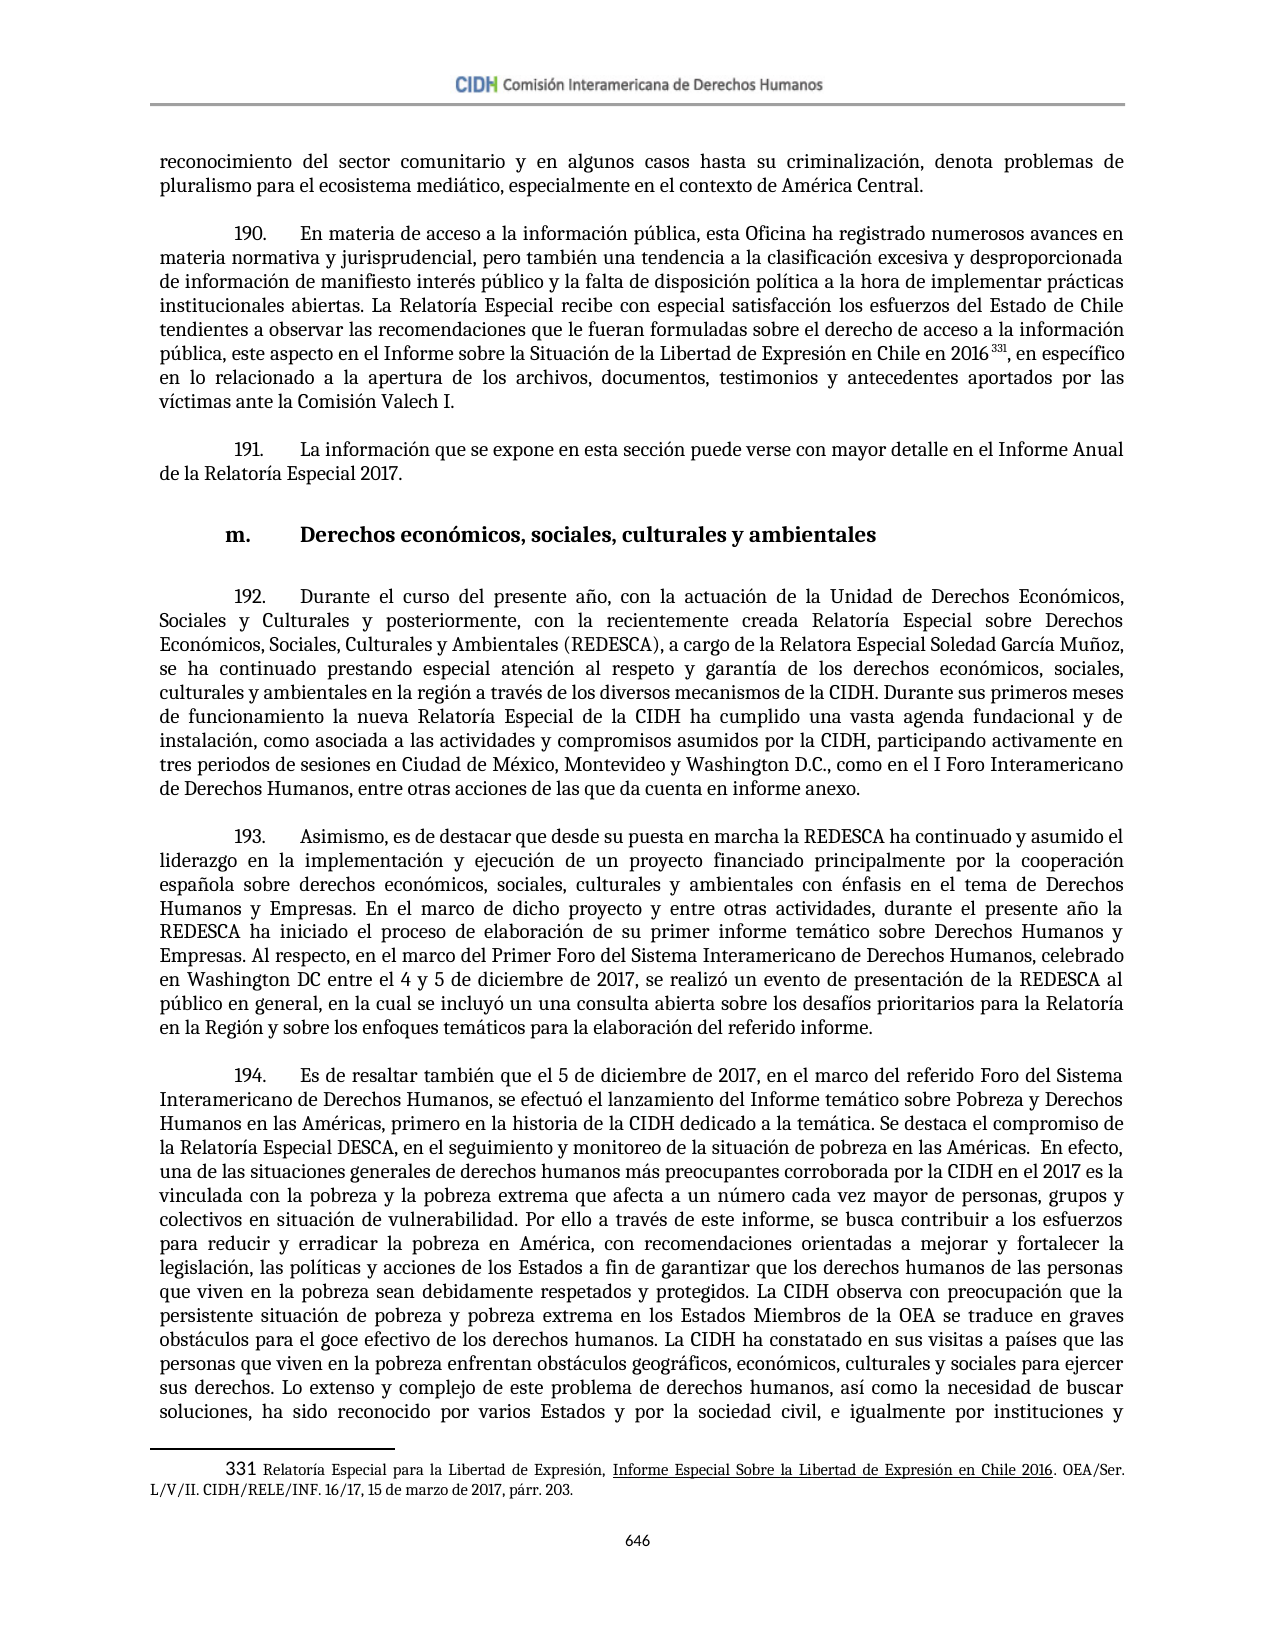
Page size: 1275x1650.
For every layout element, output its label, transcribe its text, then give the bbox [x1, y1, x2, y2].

list En materia de acceso a la información pública, esta Oficina ha registrado numerosos avances en materia normativa y jurisprudencial, pero también una tendencia a la clasificación excesiva y desproporcionada de información de manifiesto interés público y la falta de disposición política a la hora de implementar prácticas institucionales abiertas. La Relatoría Especial recibe con especial satisfacción los esfuerzos del Estado de Chile tendientes a observar las recomendaciones que le fueran formuladas sobre el derecho de acceso a la información pública, este aspecto en el Informe sobre la Situación de la Libertad de Expresión en Chile en 2016, en específico en lo relacionado a la apertura de los archivos, documentos, testimonios y antecedentes aportados por las víctimas ante la Comisión Valech I. [159, 222, 1125, 342]
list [159, 1064, 1125, 1423]
subtitle Derechos económicos, sociales, culturales y ambientales [225, 522, 1125, 548]
list Asimismo, es de destacar que desde su puesta en marcha la REDESCA ha continuado y asumido el liderazgo en la implementación y ejecución de un proyecto financiado principalmente por la cooperación española sobre derechos económicos, sociales, culturales y ambientales con énfasis en el tema de Derechos Humanos y Empresas. En el marco de dicho proyecto y entre otras actividades, durante el presente año la REDESCA ha iniciado el proceso de elaboración de su primer informe temático sobre Derechos Humanos y Empresas. Al respecto, en el marco del Primer Foro del Sistema Interamericano de Derechos Humanos, celebrado en Washington DC entre el 4 y 5 de diciembre de 2017, se realizó un evento de presentación de la REDESCA al público en general, en la cual se incluyó un una consulta abierta sobre los desafíos prioritarios para la Relatoría en la Región y sobre los enfoques temáticos para la elaboración del referido informe. [159, 824, 1125, 1040]
list En materia de acceso a la información pública, esta Oficina ha registrado numerosos avances en materia normativa y jurisprudencial, pero también una tendencia a la clasificación excesiva y desproporcionada de información de manifiesto interés público y la falta de disposición política a la hora de implementar prácticas institucionales abiertas. La Relatoría Especial recibe con especial satisfacción los esfuerzos del Estado de Chile tendientes a observar las recomendaciones que le fueran formuladas sobre el derecho de acceso a la información pública, este aspecto en el Informe sobre la Situación de la Libertad de Expresión en Chile en 2016, en específico en lo relacionado a la apertura de los archivos, documentos, testimonios y antecedentes aportados por las víctimas ante la Comisión Valech I. [159, 342, 1125, 413]
list La información que se expone en esta sección puede verse con mayor detalle en el Informe Anual de la Relatoría Especial 2017. [159, 437, 1125, 485]
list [159, 150, 1125, 198]
list Durante el curso del presente año, con la actuación de la Unidad de Derechos Económicos, Sociales y Culturales y posteriormente, con la recientemente creada Relatoría Especial sobre Derechos Económicos, Sociales, Culturales y Ambientales (REDESCA), a cargo de la Relatora Especial Soledad García Muñoz, se ha continuado prestando especial atención al respeto y garantía de los derechos económicos, sociales, culturales y ambientales en la región a través de los diversos mecanismos de la CIDH. Durante sus primeros meses de funcionamiento la nueva Relatoría Especial de la CIDH ha cumplido una vasta agenda fundacional y de instalación, como asociada a las actividades y compromisos asumidos por la CIDH, participando activamente en tres periodos de sesiones en Ciudad de México, Montevideo y Washington D.C., como en el I Foro Interamericano de Derechos Humanos, entre otras acciones de las que da cuenta en informe anexo. [159, 585, 1125, 800]
picture [449, 75, 826, 95]
